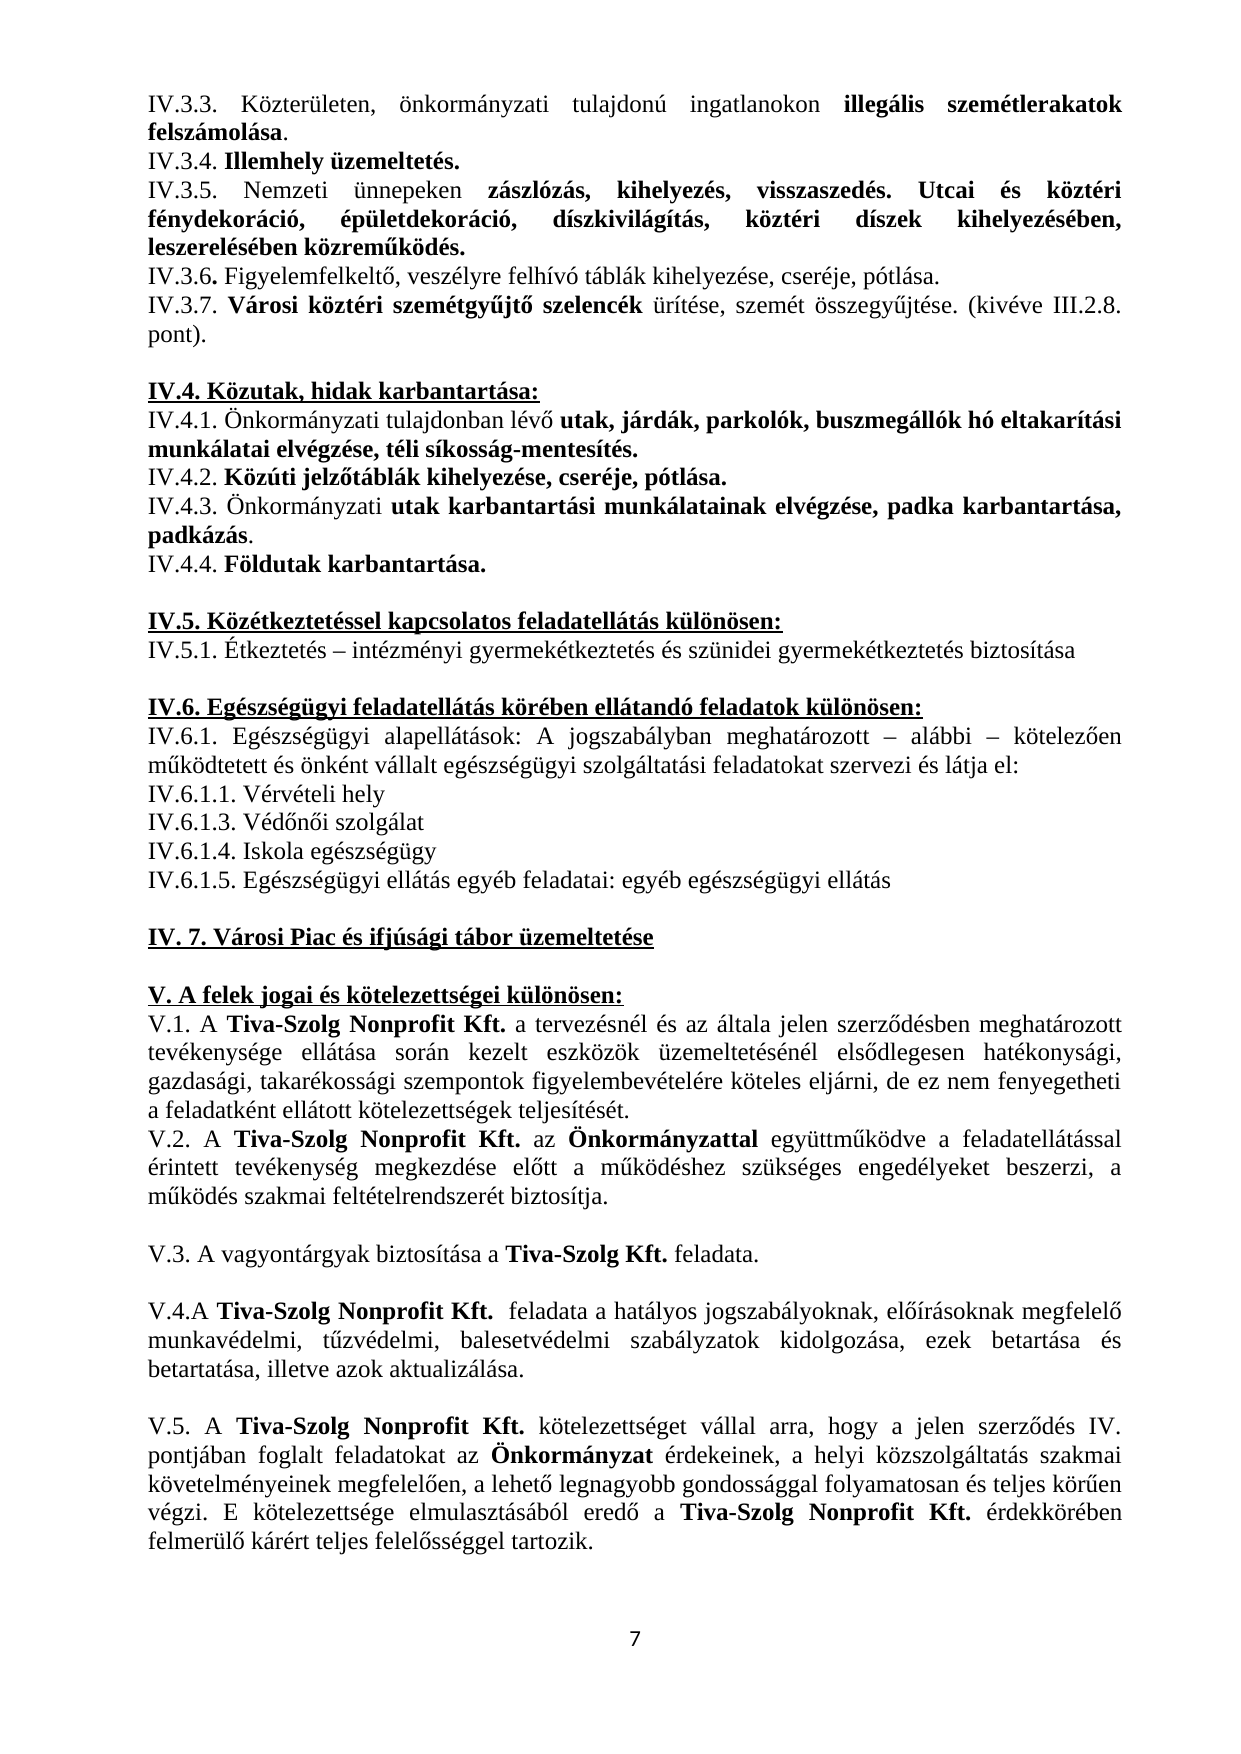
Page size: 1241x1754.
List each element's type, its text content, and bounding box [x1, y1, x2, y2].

text IV.4.4. Földutak karbantartása. [148, 549, 1122, 577]
text IV.3.7. Városi köztéri szemétgyűjtő szelencék ürítése, szemét összegyűjtése. (kivéve III.2.8. pont). [148, 290, 1122, 347]
text IV.6.1. Egészségügyi alapellátások: A jogszabályban meghatározott – alábbi – kötelezően működtetett és önként vállalt egészségügyi szolgáltatási feladatokat szervezi és látja el: [148, 721, 1122, 779]
text IV.3.5. Nemzeti ünnepeken zászlózás, kihelyezés, visszaszedés. Utcai és köztéri fénydekoráció, épületdekoráció, díszkivilágítás, köztéri díszek kihelyezésében, leszerelésében közreműködés. [148, 175, 1122, 261]
text IV.6.1.4. Iskola egészségügy [148, 836, 1122, 865]
text IV.6.1.1. Vérvételi hely [148, 779, 1122, 807]
text IV.6.1.5. Egészségügyi ellátás egyéb feladatai: egyéb egészségügyi ellátás [148, 865, 1122, 894]
text V. A felek jogai és kötelezettségei különösen: [148, 980, 1122, 1009]
text IV.3.4. Illemhely üzemeltetés. [148, 146, 1122, 175]
text IV.6.1.3. Védőnői szolgálat [148, 807, 1122, 836]
text V.3. A vagyontárgyak biztosítása a Tiva-Szolg Kft. feladata. [148, 1239, 1122, 1267]
text IV.3.6. Figyelemfelkeltő, veszélyre felhívó táblák kihelyezése, cseréje, pótlása. [148, 261, 1122, 290]
text IV.4.2. Közúti jelzőtáblák kihelyezése, cseréje, pótlása. [148, 462, 1122, 491]
text IV.3.3. Közterületen, önkormányzati tulajdonú ingatlanokon illegális szemétlerakatok felszámolása. [148, 89, 1122, 146]
text IV.4. Közutak, hidak karbantartása: [148, 376, 1122, 405]
text IV. 7. Városi Piac és ifjúsági tábor üzemeltetése [148, 922, 1122, 951]
text IV.6. Egészségügyi feladatellátás körében ellátandó feladatok különösen: [148, 692, 1122, 721]
text IV.5. Közétkeztetéssel kapcsolatos feladatellátás különösen: [148, 606, 1122, 635]
text V.5. A Tiva-Szolg Nonprofit Kft. kötelezettséget vállal arra, hogy a jelen szerződés IV. pontjában foglalt feladatokat az Önkormányzat érdekeinek, a helyi közszolgáltatás szakmai követelményeinek megfelelően, a lehető legnagyobb gondossággal folyamatosan és teljes körűen végzi. E kötelezettsége elmulasztásából eredő a Tiva-Szolg Nonprofit Kft. érdekkörében felmerülő kárért teljes felelősséggel tartozik. [148, 1411, 1122, 1555]
text IV.5.1. Étkeztetés – intézményi gyermekétkeztetés és szünidei gyermekétkeztetés biztosítása [148, 635, 1122, 664]
text V.1. A Tiva-Szolg Nonprofit Kft. a tervezésnél és az általa jelen szerződésben meghatározott tevékenysége ellátása során kezelt eszközök üzemeltetésénél elsődlegesen hatékonysági, gazdasági, takarékossági szempontok figyelembevételére köteles eljárni, de ez nem fenyegetheti a feladatként ellátott kötelezettségek teljesítését. [148, 1009, 1122, 1124]
text IV.4.3. Önkormányzati utak karbantartási munkálatainak elvégzése, padka karbantartása, padkázás. [148, 491, 1122, 549]
text V.4.A Tiva-Szolg Nonprofit Kft. feladata a hatályos jogszabályoknak, előírásoknak megfelelő munkavédelmi, tűzvédelmi, balesetvédelmi szabályzatok kidolgozása, ezek betartása és betartatása, illetve azok aktualizálása. [148, 1296, 1122, 1382]
text V.2. A Tiva-Szolg Nonprofit Kft. az Önkormányzattal együttműködve a feladatellátással érintett tevékenység megkezdése előtt a működéshez szükséges engedélyeket beszerzi, a működés szakmai feltételrendszerét biztosítja. [148, 1124, 1122, 1210]
text IV.4.1. Önkormányzati tulajdonban lévő utak, járdák, parkolók, buszmegállók hó eltakarítási munkálatai elvégzése, téli síkosság-mentesítés. [148, 405, 1122, 462]
